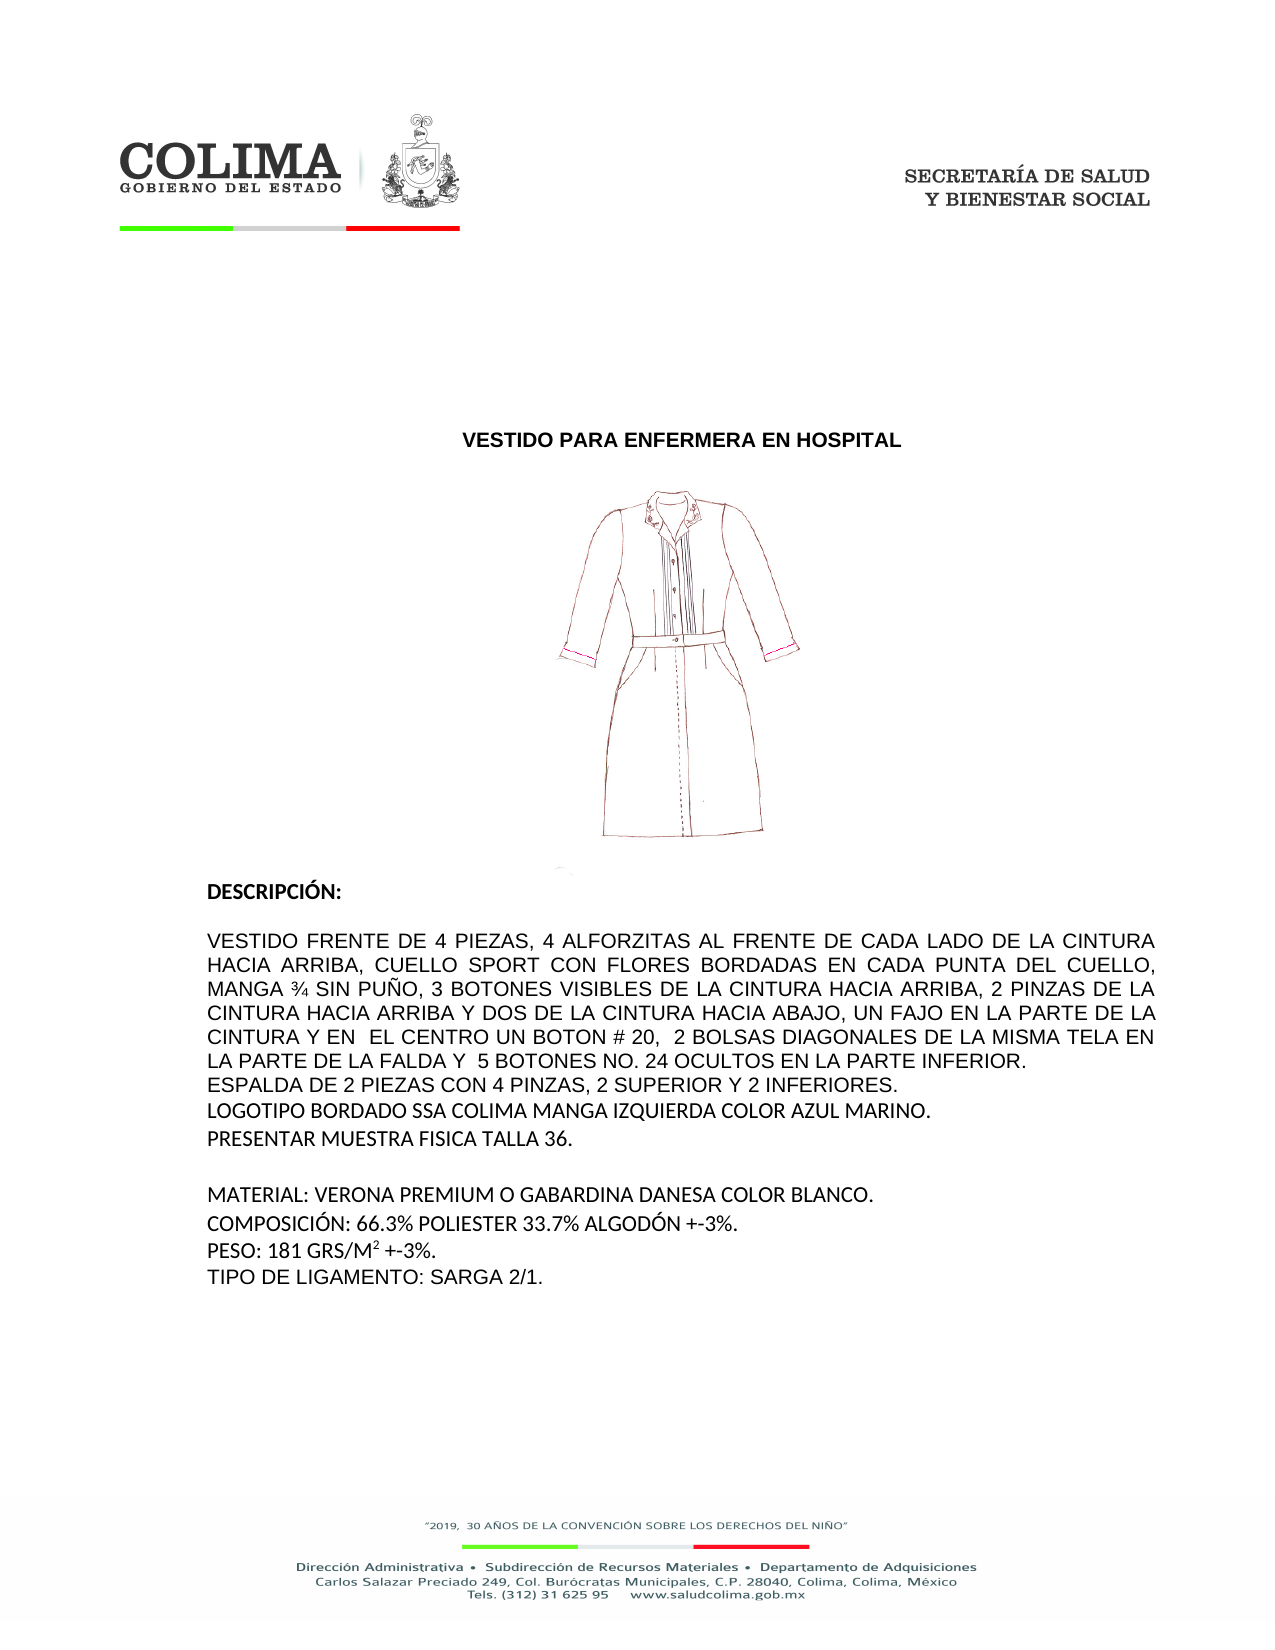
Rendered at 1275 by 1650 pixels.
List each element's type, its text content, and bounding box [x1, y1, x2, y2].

text ESPALDA DE 2 PIEZAS CON 4 PINZAS, 2 SUPERIOR Y 2 INFERIORES. [207, 1073, 1157, 1097]
text PESO: 181 GRS/M2 +-3%. [207, 1237, 1157, 1265]
picture [3, 29, 1267, 255]
text LOGOTIPO BORDADO SSA COLIMA MANGA IZQUIERDA COLOR AZUL MARINO. [207, 1097, 1157, 1124]
text PRESENTAR MUESTRA FISICA TALLA 36. [207, 1124, 1157, 1153]
text VESTIDO FRENTE DE 4 PIEZAS, 4 ALFORZITAS AL FRENTE DE CADA LADO DE LA CINTURA HACIA ARRIBA, CUELLO SPORT CON FLORES BORDADAS EN CADA PUNTA DEL CUELLO, MANGA ¾ SIN PUÑO, 3 BOTONES VISIBLES DE LA CINTURA HACIA ARRIBA, 2 PINZAS DE LA CINTURA HACIA ARRIBA Y DOS DE LA CINTURA HACIA ABAJO, UN FAJO EN LA PARTE DE LA CINTURA Y EN EL CENTRO UN BOTON # 20, 2 BOLSAS DIAGONALES DE LA MISMA TELA EN LA PARTE DE LA FALDA Y 5 BOTONES NO. 24 OCULTOS EN LA PARTE INFERIOR. [207, 929, 1157, 1073]
picture [555, 480, 809, 877]
text TIPO DE LIGAMENTO: SARGA 2/1. [207, 1265, 1157, 1289]
picture [0, 1497, 1275, 1622]
text Material: VERONA PREMIUM O GABARDINA DANESA COLOR BLANCO. [207, 1181, 1157, 1209]
text COMPOSICIÓN: 66.3% POLIESTER 33.7% ALGODÓN +-3%. [207, 1209, 1157, 1237]
text DESCRIPCIÓN: [207, 877, 1157, 905]
text VESTIDO PARA ENFERMERA EN HOSPITAL [207, 428, 1157, 452]
